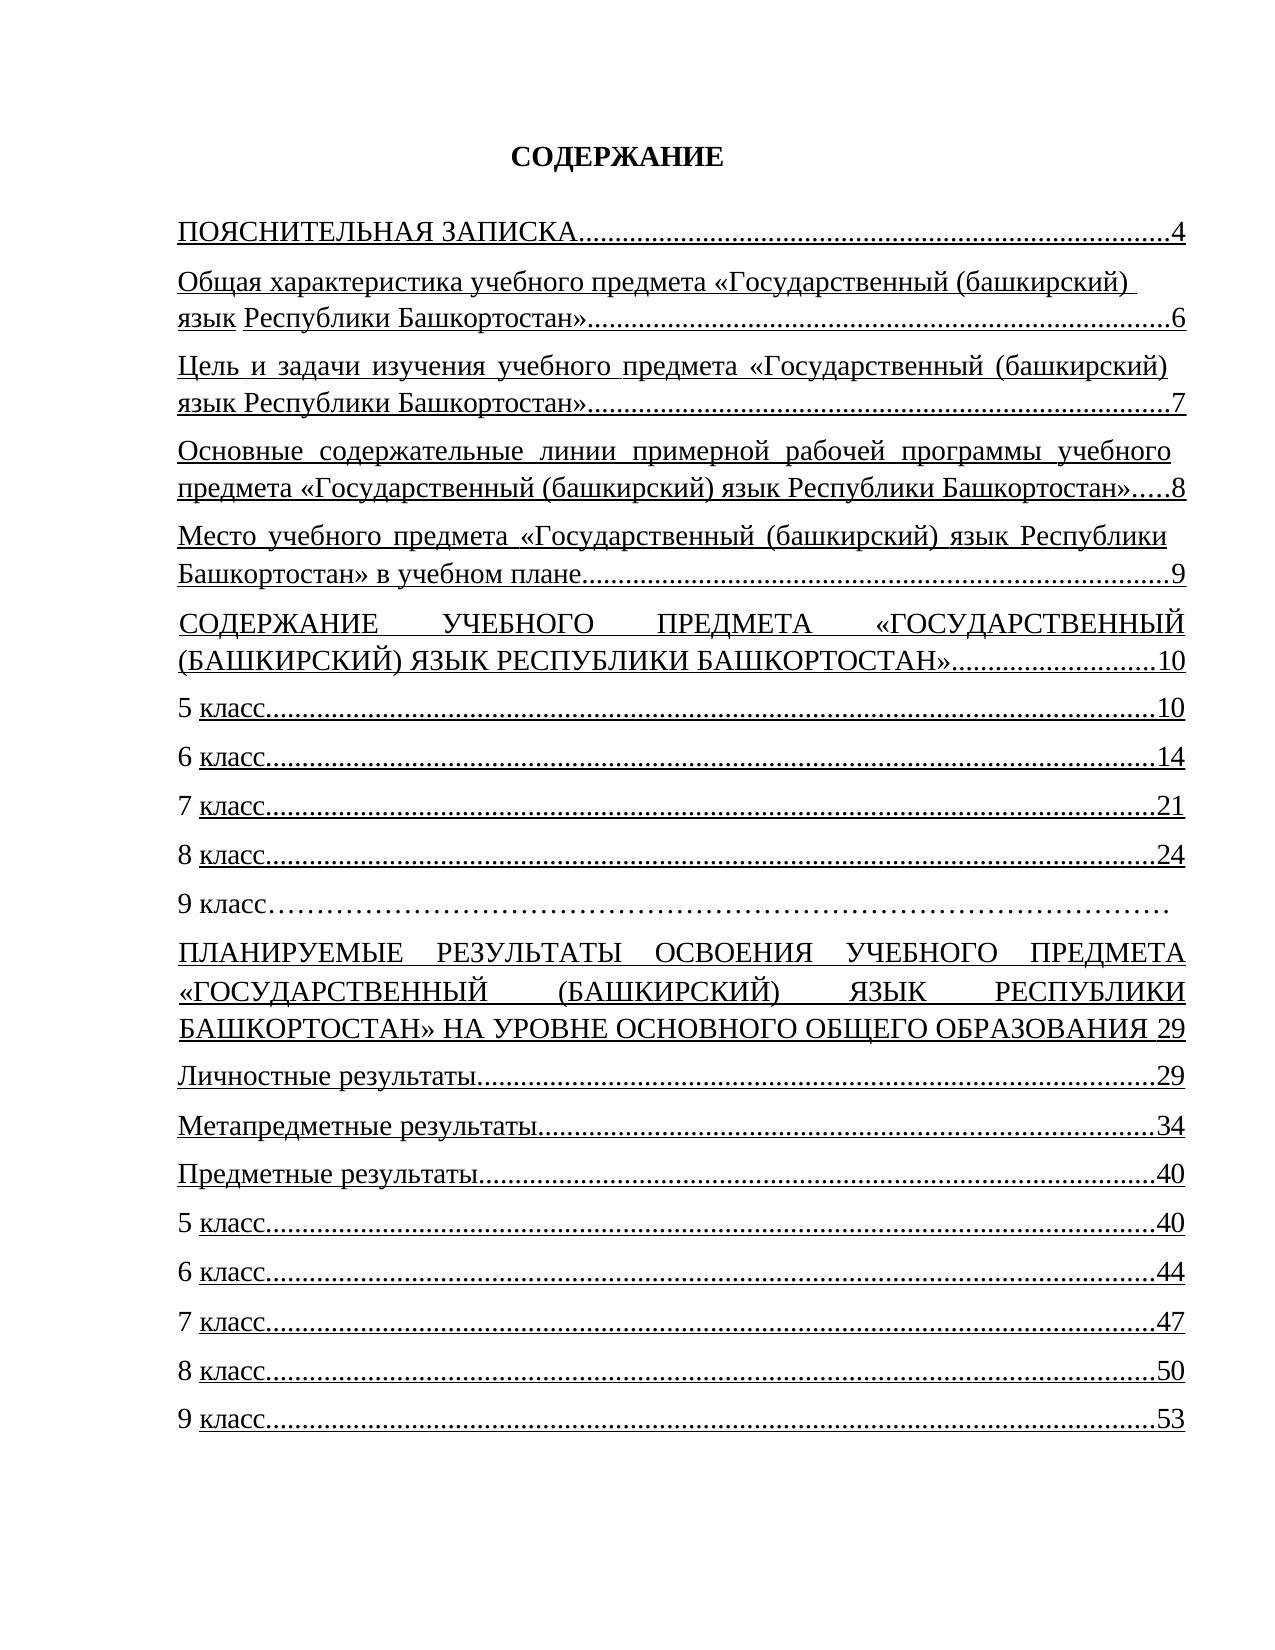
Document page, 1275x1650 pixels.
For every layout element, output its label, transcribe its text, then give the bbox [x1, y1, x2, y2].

list класс 50 [177, 1353, 1198, 1386]
text ПЛАНИРУЕМЫЕ РЕЗУЛЬТАТЫ ОСВОЕНИЯ УЧЕБНОГО ПРЕДМЕТА [167, 936, 1198, 969]
text 8 класс 24 [177, 837, 1198, 871]
text 7 класс 21 [177, 788, 1198, 822]
list класс 44 [177, 1254, 1198, 1288]
text СОДЕРЖАНИЕ УЧЕБНОГО ПРЕДМЕТА «ГОСУДАРСТВЕННЫЙ (БАШКИРСКИЙ) ЯЗЫК РЕСПУБЛИКИ БАШКОРТОСТАН» 10 [177, 606, 1187, 672]
list класс 47 [177, 1304, 1198, 1337]
list класс 40 [177, 1206, 1198, 1239]
text Общая характеристика учебного предмета «Государственный (башкирский) язык Республики Башкортостан» 6 [177, 264, 1187, 334]
text Предметные результаты 40 [177, 1157, 1198, 1190]
list класс 53 [177, 1402, 1198, 1435]
subtitle СОДЕРЖАНИЕ [177, 139, 1187, 173]
list класс 14 [177, 739, 1198, 773]
text 9 класс………………………………………………………………………………… [177, 886, 1198, 920]
text Цель и задачи изучения учебного предмета «Государственный (башкирский) язык Республики Башкортостан» 7 [177, 348, 1186, 414]
text Основные содержательные линии примерной рабочей программы учебного предмета «Государственный (башкирский) язык Республики Башкортостан» 8 [177, 433, 1187, 499]
text Метапредметные результаты 34 [177, 1108, 1198, 1141]
list класс 10 [177, 690, 1198, 724]
text «ГОСУДАРСТВЕННЫЙ (БАШКИРСКИЙ) ЯЗЫК РЕСПУБЛИКИ БАШКОРТОСТАН» НА УРОВНЕ ОСНОВНОГО ОБЩЕГО ОБРАЗОВАНИЯ 29 [177, 974, 1187, 1044]
text Личностные результаты 29 [177, 1058, 1198, 1092]
text Место учебного предмета «Государственный (башкирский) язык Республики Башкортостан» в учебном плане 9 [177, 518, 1186, 586]
text ПОЯСНИТЕЛЬНАЯ ЗАПИСКА 4 [177, 214, 1198, 248]
